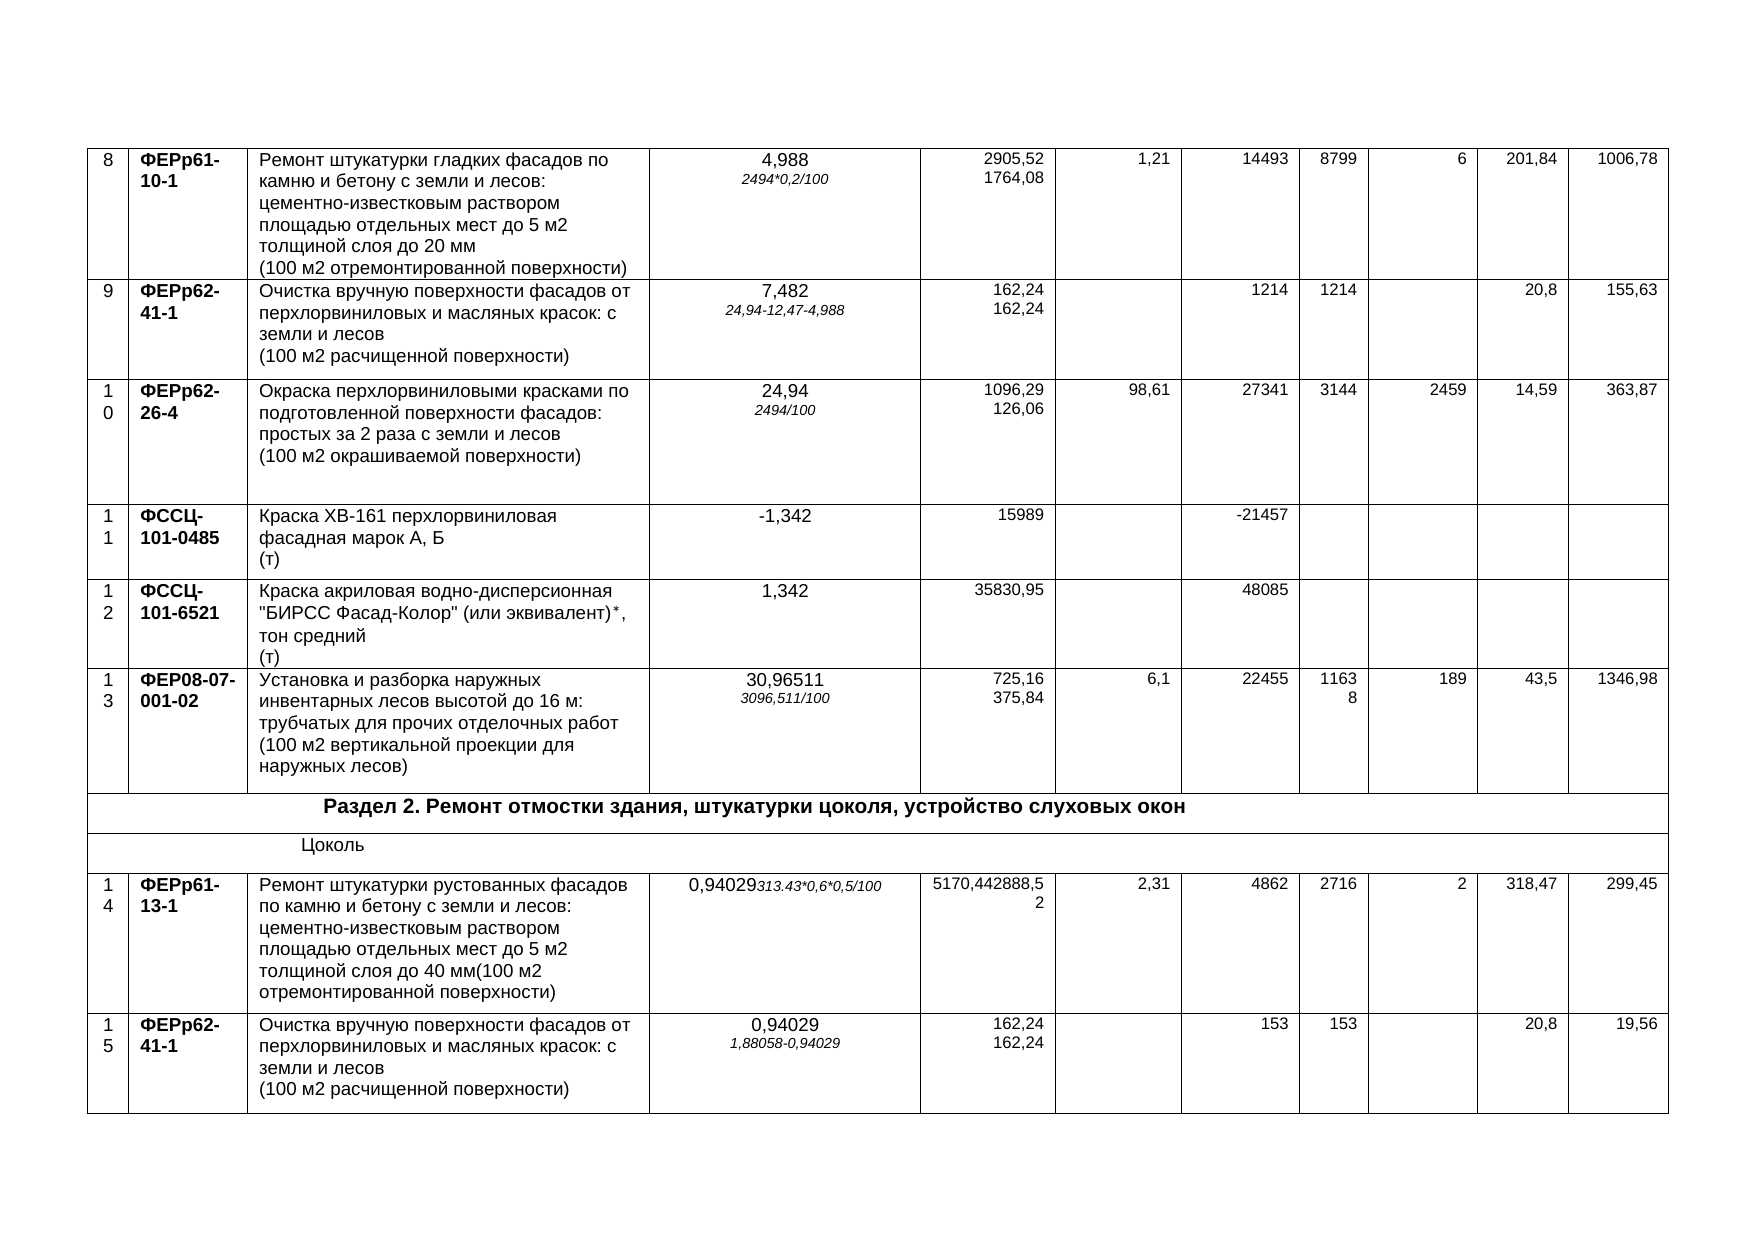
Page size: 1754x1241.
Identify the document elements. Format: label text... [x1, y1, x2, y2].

table_cell Раздел 2. Ремонт отмостки здания, штукатурки цоколя, устройство слуховых окон [88, 794, 1668, 832]
table_cell -21457 [1182, 505, 1299, 579]
table_cell ФССЦ-101-6521 [129, 580, 247, 668]
table_cell 27341 [1182, 380, 1299, 504]
table_cell Краска ХВ-161 перхлорвиниловая фасадная марок А, Б (т) [248, 505, 649, 579]
table_cell Установка и разборка наружных инвентарных лесов высотой до 16 м: трубчатых для прочих отделочных работ (100 м2 вертикальной проекции для наружных лесов) [248, 669, 649, 793]
table_cell 4862 [1182, 874, 1299, 1012]
table_cell 162,24 162,24 [921, 1014, 1055, 1112]
table_cell 2716 [1300, 874, 1368, 1012]
table_cell 24,94 2494/100 [650, 380, 920, 504]
table_cell -1,342 [650, 505, 920, 579]
table_cell 0,94029313.43*0,6*0,5/100 [650, 874, 920, 1012]
table_cell Краска акриловая водно-дисперсионная "БИРСС Фасад-Колор" (или эквивалент)*, тон средний (т) [248, 580, 649, 668]
table_cell 1,21 [1056, 149, 1181, 279]
table_cell Цоколь [88, 834, 1668, 872]
table_cell 4,988 2494*0,2/100 [650, 149, 920, 279]
table_cell [1369, 505, 1477, 579]
table_cell 11638 [1300, 669, 1368, 793]
table_cell 12 [88, 580, 128, 668]
table_cell 43,5 [1478, 669, 1568, 793]
table_cell [1369, 280, 1477, 379]
table_cell 153 [1182, 1014, 1299, 1112]
table_cell [1478, 580, 1568, 668]
table_cell 1346,98 [1569, 669, 1668, 793]
table_cell 7,482 24,94-12,47-4,988 [650, 280, 920, 379]
table_cell 201,84 [1478, 149, 1568, 279]
table_cell 15989 [921, 505, 1055, 579]
table_cell 5170,442888,52 [921, 874, 1055, 1012]
table_cell 2,31 [1056, 874, 1181, 1012]
table_cell ФЕР08-07-001-02 [129, 669, 247, 793]
table_cell [1056, 505, 1181, 579]
table_cell Очистка вручную поверхности фасадов от перхлорвиниловых и масляных красок: с земли и лесов (100 м2 расчищенной поверхности) [248, 280, 649, 379]
table_cell 14 [88, 874, 128, 1012]
table_cell 318,47 [1478, 874, 1568, 1012]
table_cell 725,16 375,84 [921, 669, 1055, 793]
table_cell [1478, 505, 1568, 579]
table_cell 8799 [1300, 149, 1368, 279]
table_cell ФССЦ-101-0485 [129, 505, 247, 579]
table_cell [1056, 1014, 1181, 1112]
table_cell 13 [88, 669, 128, 793]
table_cell ФЕРр62-26-4 [129, 380, 247, 504]
table_cell 153 [1300, 1014, 1368, 1112]
table_cell 20,8 [1478, 1014, 1568, 1112]
table_cell [1300, 580, 1368, 668]
table_cell 155,63 [1569, 280, 1668, 379]
table_cell [1369, 580, 1477, 668]
table_cell 30,96511 3096,511/100 [650, 669, 920, 793]
table_cell Очистка вручную поверхности фасадов от перхлорвиниловых и масляных красок: с земли и лесов (100 м2 расчищенной поверхности) [248, 1014, 649, 1112]
table_cell 98,61 [1056, 380, 1181, 504]
table_cell [1369, 1014, 1477, 1112]
table_cell 15 [88, 1014, 128, 1112]
table_cell 14493 [1182, 149, 1299, 279]
table_cell 6,1 [1056, 669, 1181, 793]
table_cell 22455 [1182, 669, 1299, 793]
table_cell 2 [1369, 874, 1477, 1012]
table_cell 8 [88, 149, 128, 279]
table_cell 1214 [1300, 280, 1368, 379]
table_cell 189 [1369, 669, 1477, 793]
table_cell 3144 [1300, 380, 1368, 504]
table_cell 363,87 [1569, 380, 1668, 504]
table_cell [1569, 580, 1668, 668]
table_cell [1056, 280, 1181, 379]
table_cell 2905,52 1764,08 [921, 149, 1055, 279]
table_cell 2459 [1369, 380, 1477, 504]
table_cell 1214 [1182, 280, 1299, 379]
table_cell 14,59 [1478, 380, 1568, 504]
table_cell [1056, 580, 1181, 668]
table_cell [1569, 505, 1668, 579]
table_cell Ремонт штукатурки рустованных фасадов по камню и бетону с земли и лесов: цементно-известковым раствором площадью отдельных мест до 5 м2 толщиной слоя до 40 мм(100 м2 отремонтированной поверхности) [248, 874, 649, 1012]
table_cell ФЕРр62-41-1 [129, 1014, 247, 1112]
table_cell 299,45 [1569, 874, 1668, 1012]
table_cell 19,56 [1569, 1014, 1668, 1112]
table_cell 1,342 [650, 580, 920, 668]
table_cell ФЕРр61-10-1 [129, 149, 247, 279]
table_cell ФЕРр61-13-1 [129, 874, 247, 1012]
table_cell 0,94029 1,88058-0,94029 [650, 1014, 920, 1112]
table_cell 162,24 162,24 [921, 280, 1055, 379]
table_cell Окраска перхлорвиниловыми красками по подготовленной поверхности фасадов: простых за 2 раза с земли и лесов (100 м2 окрашиваемой поверхности) [248, 380, 649, 504]
table_cell ФЕРр62-41-1 [129, 280, 247, 379]
table_cell 9 [88, 280, 128, 379]
table_cell Ремонт штукатурки гладких фасадов по камню и бетону с земли и лесов: цементно-известковым раствором площадью отдельных мест до 5 м2 толщиной слоя до 20 мм (100 м2 отремонтированной поверхности) [248, 149, 649, 279]
table_cell 1096,29 126,06 [921, 380, 1055, 504]
table_cell 11 [88, 505, 128, 579]
table_cell 20,8 [1478, 280, 1568, 379]
table_cell 6 [1369, 149, 1477, 279]
table_cell 35830,95 [921, 580, 1055, 668]
table_cell 10 [88, 380, 128, 504]
table_cell 48085 [1182, 580, 1299, 668]
table_cell [1300, 505, 1368, 579]
table_cell 1006,78 [1569, 149, 1668, 279]
